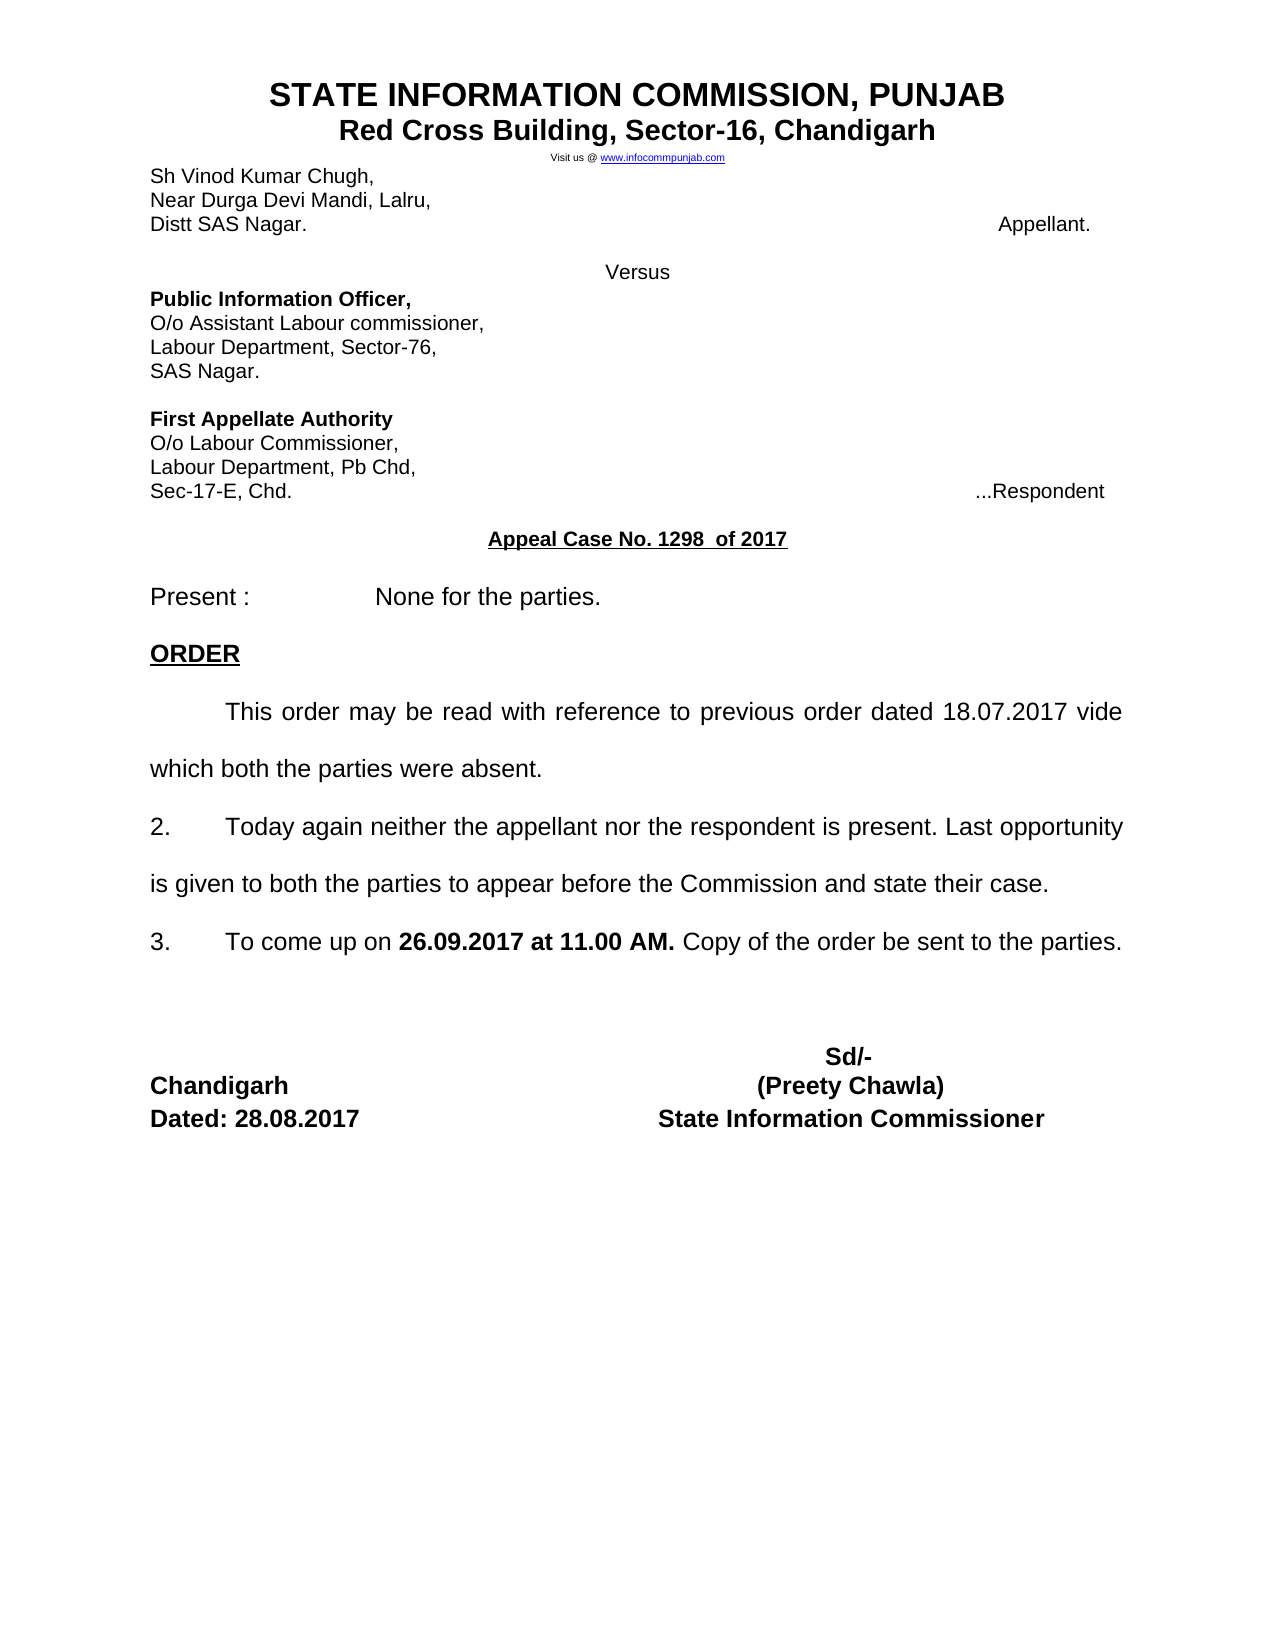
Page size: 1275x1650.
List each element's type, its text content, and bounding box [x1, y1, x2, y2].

text This order may be read with reference to previous order dated 18.07.2017 vide which both the parties were absent. [150, 697, 1125, 783]
text Red Cross Building, Sector-16, Chandigarh [150, 113, 1125, 147]
text Near Durga Devi Mandi, Lalru, [150, 188, 1125, 212]
text Public Information Officer, [150, 287, 1125, 311]
text Chandigarh (Preety Chawla) [150, 1071, 1125, 1099]
text Labour Department, Pb Chd, [150, 455, 1125, 479]
text 3. To come up on 26.09.2017 at 11.00 AM. Copy of the order be sent to the parties. [150, 927, 1125, 956]
text Distt SAS Nagar. Appellant. [150, 212, 1125, 236]
text Dated: 28.08.2017 State Information Commissioner [150, 1104, 1125, 1132]
text ORDER [150, 639, 1125, 668]
text Sd/- [750, 1042, 1125, 1071]
text Sec-17-E, Chd. ...Respondent [150, 479, 1125, 527]
text SAS Nagar. [150, 359, 1125, 383]
text Present : None for the parties. [150, 582, 1125, 611]
text Appeal Case No. 1298 of 2017 [150, 527, 1125, 551]
text STATE INFORMATION COMMISSION, PUNJAB [150, 75, 1125, 113]
text Sh Vinod Kumar Chugh, [150, 164, 1125, 188]
text Labour Department, Sector-76, [150, 335, 1125, 359]
text O/o Assistant Labour commissioner, [150, 311, 1125, 335]
text O/o Labour Commissioner, [150, 431, 1125, 455]
text 2. Today again neither the appellant nor the respondent is present. Last opportunity is given to both the parties to appear before the Commission and state their case. [150, 812, 1125, 898]
text First Appellate Authority [150, 407, 1125, 431]
text Versus [150, 260, 1125, 284]
